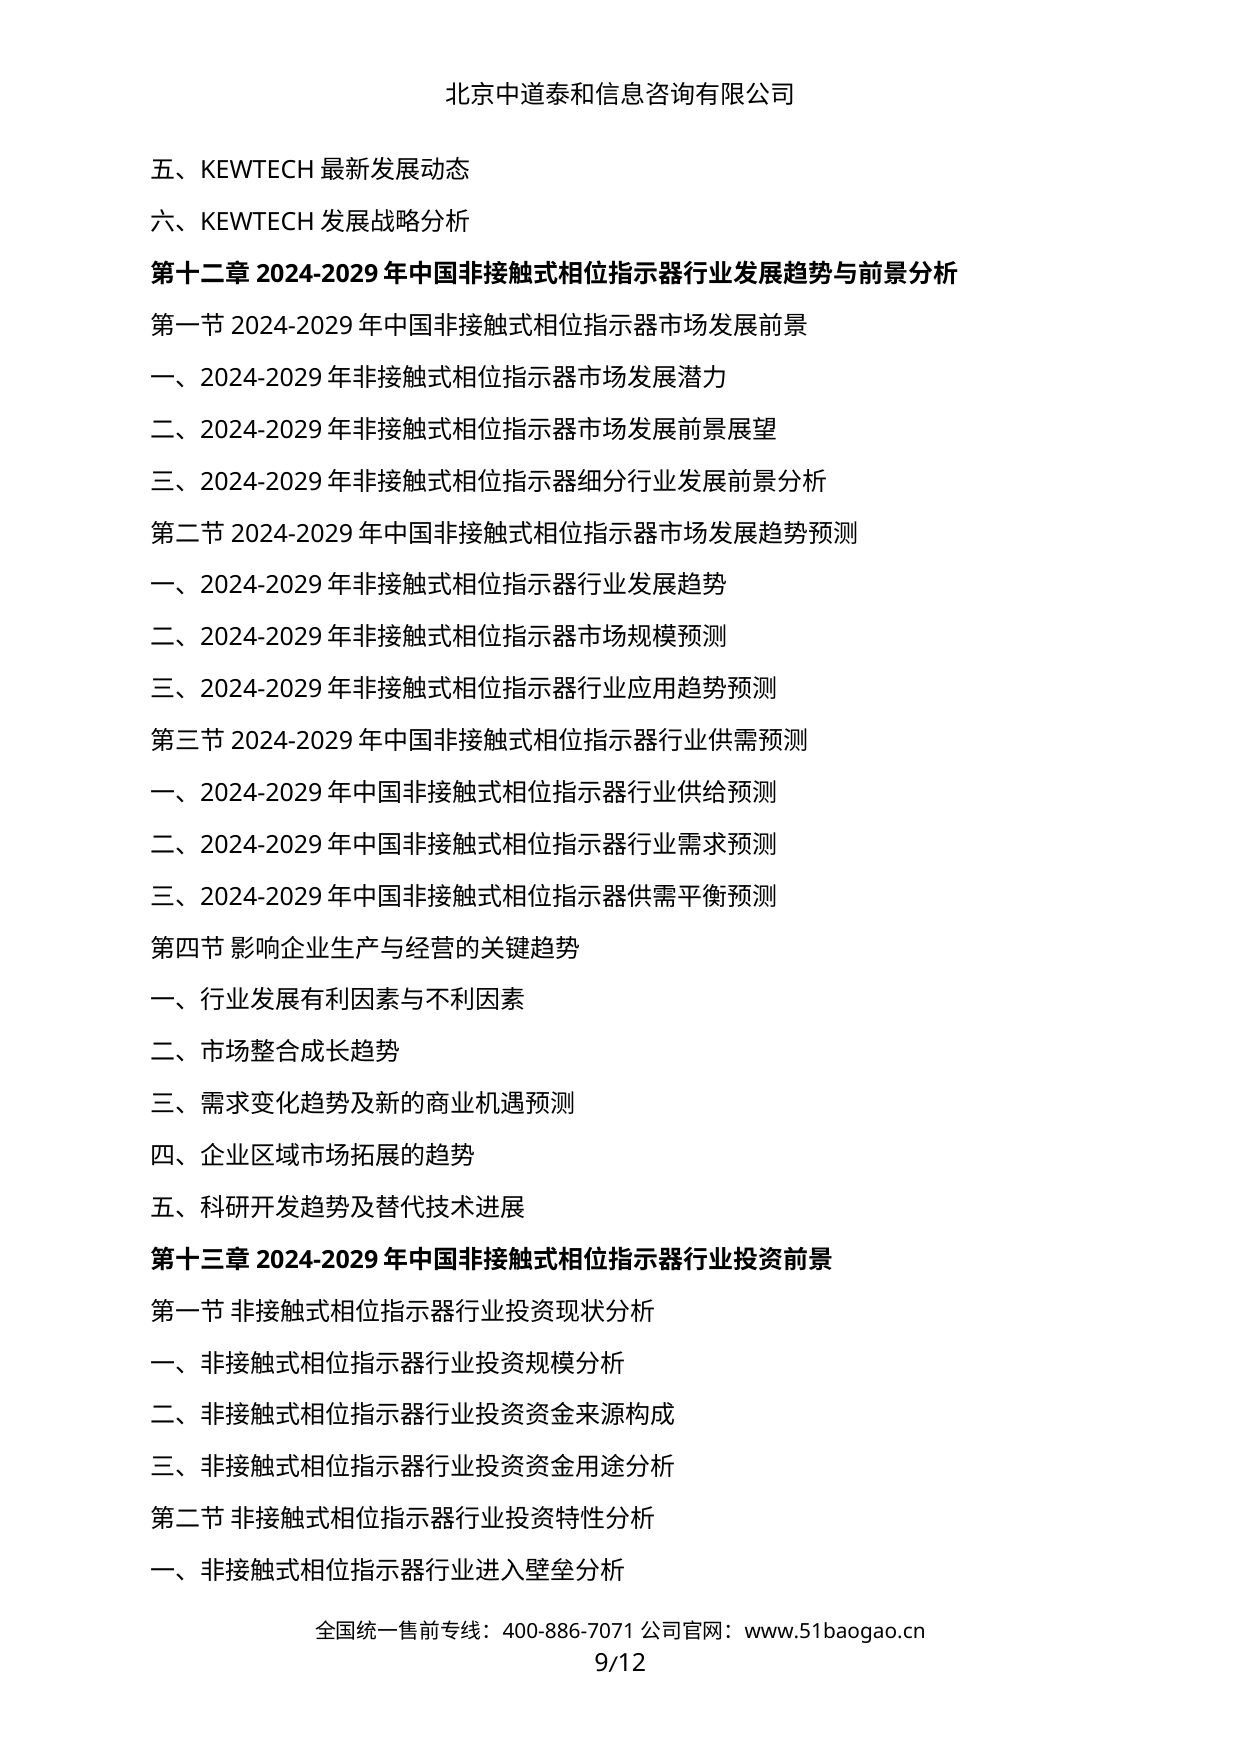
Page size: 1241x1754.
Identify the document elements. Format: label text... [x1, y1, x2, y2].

text 一、行业发展有利因素与不利因素 [150, 980, 1090, 1016]
text 六、KEWTECH发展战略分析 [150, 202, 1090, 238]
text 第一节 2024-2029年中国非接触式相位指示器市场发展前景 [150, 306, 1090, 342]
text 二、2024-2029年非接触式相位指示器市场规模预测 [150, 617, 1090, 653]
text 第三节 2024-2029年中国非接触式相位指示器行业供需预测 [150, 721, 1090, 757]
text 四、企业区域市场拓展的趋势 [150, 1136, 1090, 1172]
text 二、2024-2029年非接触式相位指示器市场发展前景展望 [150, 409, 1090, 446]
text 一、非接触式相位指示器行业进入壁垒分析 [150, 1551, 1090, 1587]
text 五、KEWTECH最新发展动态 [150, 150, 1090, 186]
text 第四节 影响企业生产与经营的关键趋势 [150, 928, 1090, 964]
text 第十二章 2024-2029年中国非接触式相位指示器行业发展趋势与前景分析 [150, 254, 1090, 290]
text 第二节 非接触式相位指示器行业投资特性分析 [150, 1499, 1090, 1535]
text 第十三章 2024-2029年中国非接触式相位指示器行业投资前景 [150, 1239, 1090, 1276]
text 五、科研开发趋势及替代技术进展 [150, 1187, 1090, 1224]
text 一、非接触式相位指示器行业投资规模分析 [150, 1343, 1090, 1379]
text 二、市场整合成长趋势 [150, 1032, 1090, 1068]
text 第一节 非接触式相位指示器行业投资现状分析 [150, 1291, 1090, 1327]
text 三、2024-2029年中国非接触式相位指示器供需平衡预测 [150, 876, 1090, 912]
text 一、2024-2029年中国非接触式相位指示器行业供给预测 [150, 772, 1090, 809]
text 三、非接触式相位指示器行业投资资金用途分析 [150, 1447, 1090, 1483]
text 三、2024-2029年非接触式相位指示器行业应用趋势预测 [150, 669, 1090, 705]
text 一、2024-2029年非接触式相位指示器行业发展趋势 [150, 565, 1090, 601]
text 二、2024-2029年中国非接触式相位指示器行业需求预测 [150, 824, 1090, 861]
text 二、非接触式相位指示器行业投资资金来源构成 [150, 1395, 1090, 1431]
text 一、2024-2029年非接触式相位指示器市场发展潜力 [150, 357, 1090, 394]
text 三、需求变化趋势及新的商业机遇预测 [150, 1084, 1090, 1120]
text 第二节 2024-2029年中国非接触式相位指示器市场发展趋势预测 [150, 513, 1090, 549]
text 三、2024-2029年非接触式相位指示器细分行业发展前景分析 [150, 461, 1090, 497]
